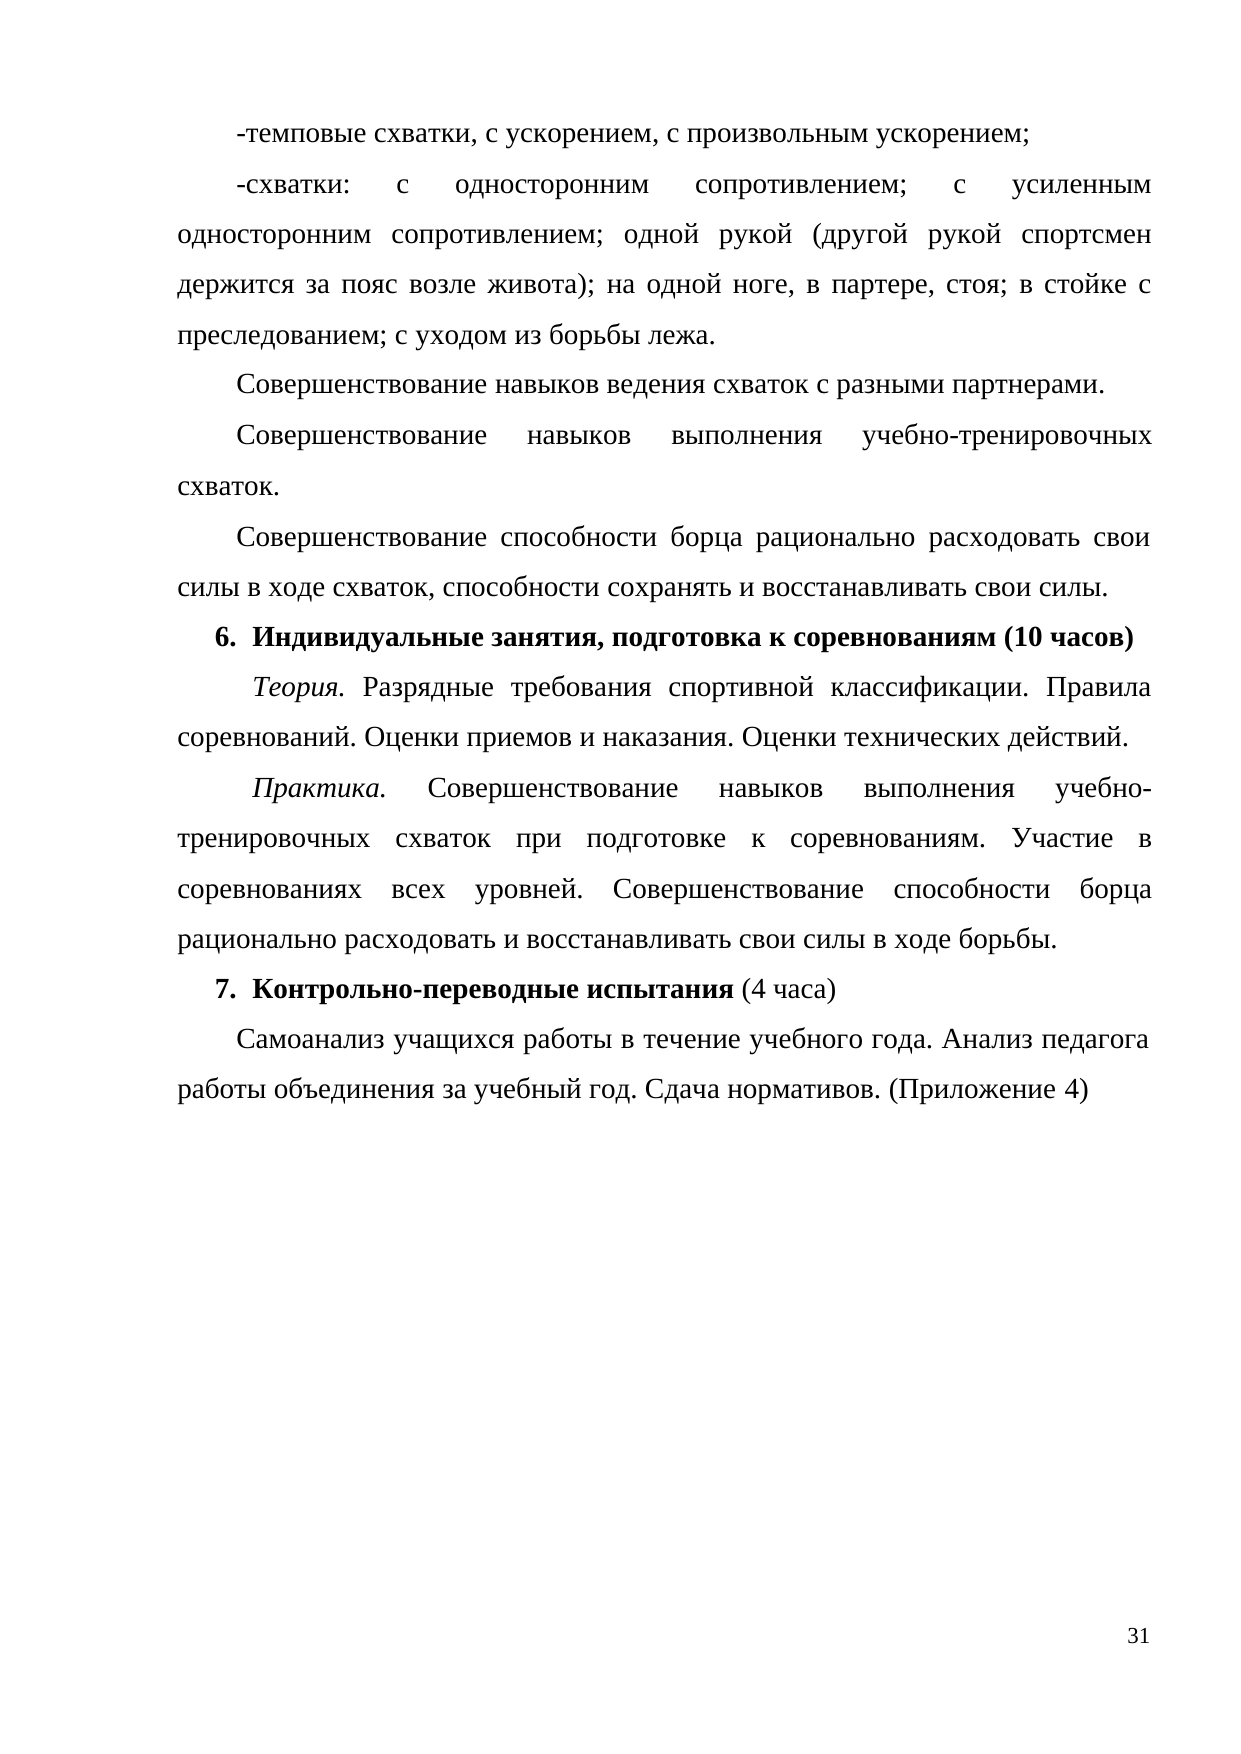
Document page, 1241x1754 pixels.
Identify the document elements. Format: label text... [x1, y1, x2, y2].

text Совершенствование способности борца рационально расходовать свои силы в ходе схваток, способности сохранять и восстанавливать свои силы. [177, 519, 1151, 603]
text Совершенствование навыков выполнения учебно-тренировочных схваток. [177, 417, 1152, 502]
subtitle Контрольно-переводные испытания (4 часа) [214, 971, 1207, 1005]
text Теория. Разрядные требования спортивной классификации. Правила соревнований. Оценки приемов и наказания. Оценки технических действий. [177, 669, 1152, 753]
subtitle Индивидуальные занятия, подготовка к соревнованиям (10 часов) [214, 620, 1207, 653]
text Совершенствование навыков ведения схваток с разными партнерами. [236, 367, 1207, 400]
text -схватки: с односторонним сопротивлением; с усиленным односторонним сопротивлением; одной рукой (другой рукой спортсмен держится за пояс возле живота); на одной ноге, в партере, стоя; в стойке с преследованием; с уходом из борьбы лежа. [177, 166, 1152, 350]
text Самоанализ учащихся работы в течение учебного года. Анализ педагога работы объединения за учебный год. Сдача нормативов. (Приложение 4) [177, 1021, 1150, 1105]
text -темповые схватки, с ускорением, с произвольным ускорением; [236, 115, 1207, 149]
text Практика. Совершенствование навыков выполнения учебно- тренировочных схваток при подготовке к соревнованиям. Участие в соревнованиях всех уровней. Совершенствование способности борца рационально расходовать и восстанавливать свои силы в ходе борьбы. [177, 770, 1152, 955]
